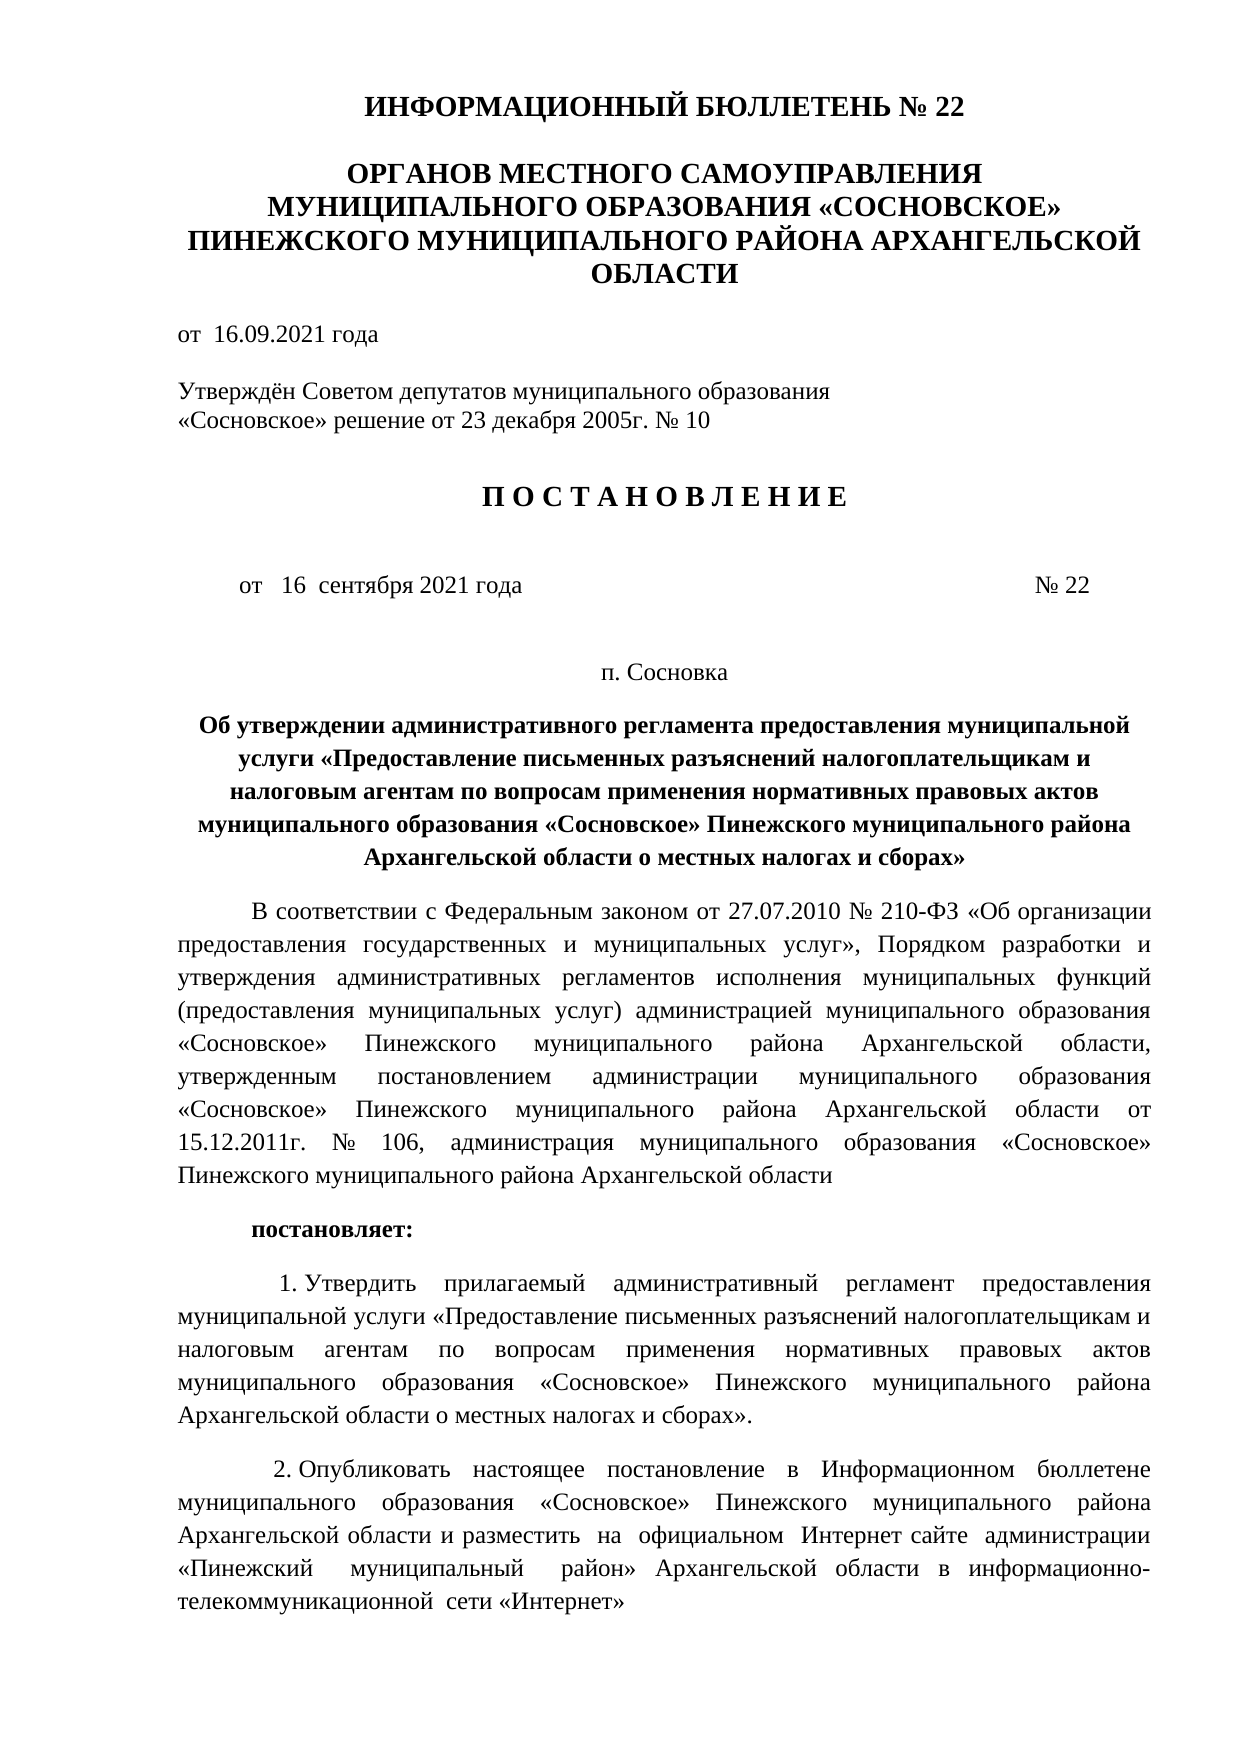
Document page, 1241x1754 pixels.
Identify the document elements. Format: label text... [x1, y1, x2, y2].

text 1. Утвердить прилагаемый административный регламент предоставления муниципальной услуги «Предоставление письменных разъяснений налогоплательщикам и налоговым агентам по вопросам применения нормативных правовых актов муниципального образования «Сосновское» Пинежского муниципального района Архангельской области о местных налогах и сборах». [177, 1268, 1152, 1429]
title от 16 сентября 2021 года № 22 [177, 570, 1152, 599]
title ПИНЕЖСКОГО МУНИЦИПАЛЬНОГО РАЙОНА АРХАНГЕЛЬСКОЙ ОБЛАСТИ [177, 223, 1152, 290]
title ИНФОРМАЦИОННЫЙ БЮЛЛЕТЕНЬ № 22 [177, 89, 1152, 122]
title Утверждён Советом депутатов муниципального образования [177, 376, 1152, 405]
title «Сосновское» решение от 23 декабря 2005г. № 10 [177, 405, 1152, 434]
text постановляет: [177, 1214, 1152, 1243]
text Об утверждении административного регламента предоставления муниципальной услуги «Предоставление письменных разъяснений налогоплательщикам и налоговым агентам по вопросам применения нормативных правовых актов муниципального образования «Сосновское» Пинежского муниципального района Архангельской области о местных налогах и сборах» [177, 710, 1152, 871]
text 2. Опубликовать настоящее постановление в Информационном бюллетене муниципального образования «Сосновское» Пинежского муниципального района Архангельской области и разместить на официальном Интернет сайте администрации «Пинежский муниципальный район» Архангельской области в информационно-телекоммуникационной сети «Интернет» [177, 1454, 1152, 1615]
title МУНИЦИПАЛЬНОГО ОБРАЗОВАНИЯ «СОСНОВСКОЕ» [177, 189, 1152, 223]
text п. Сосновка [177, 657, 1152, 685]
title ОРГАНОВ МЕСТНОГО САМОУПРАВЛЕНИЯ [177, 156, 1152, 189]
text В соответствии с Федеральным законом от 27.07.2010 № 210-ФЗ «Об организации предоставления государственных и муниципальных услуг», Порядком разработки и утверждения административных регламентов исполнения муниципальных функций (предоставления муниципальных услуг) администрацией муниципального образования «Сосновское» Пинежского муниципального района Архангельской области, утвержденным постановлением администрации муниципального образования «Сосновское» Пинежского муниципального района Архангельской области от 15.12.2011г. № 106, администрация муниципального образования «Сосновское» Пинежского муниципального района Архангельской области [177, 896, 1152, 1189]
title от 16.09.2021 года [177, 319, 1152, 347]
title П О С Т А Н О В Л Е Н И Е [177, 479, 1152, 513]
